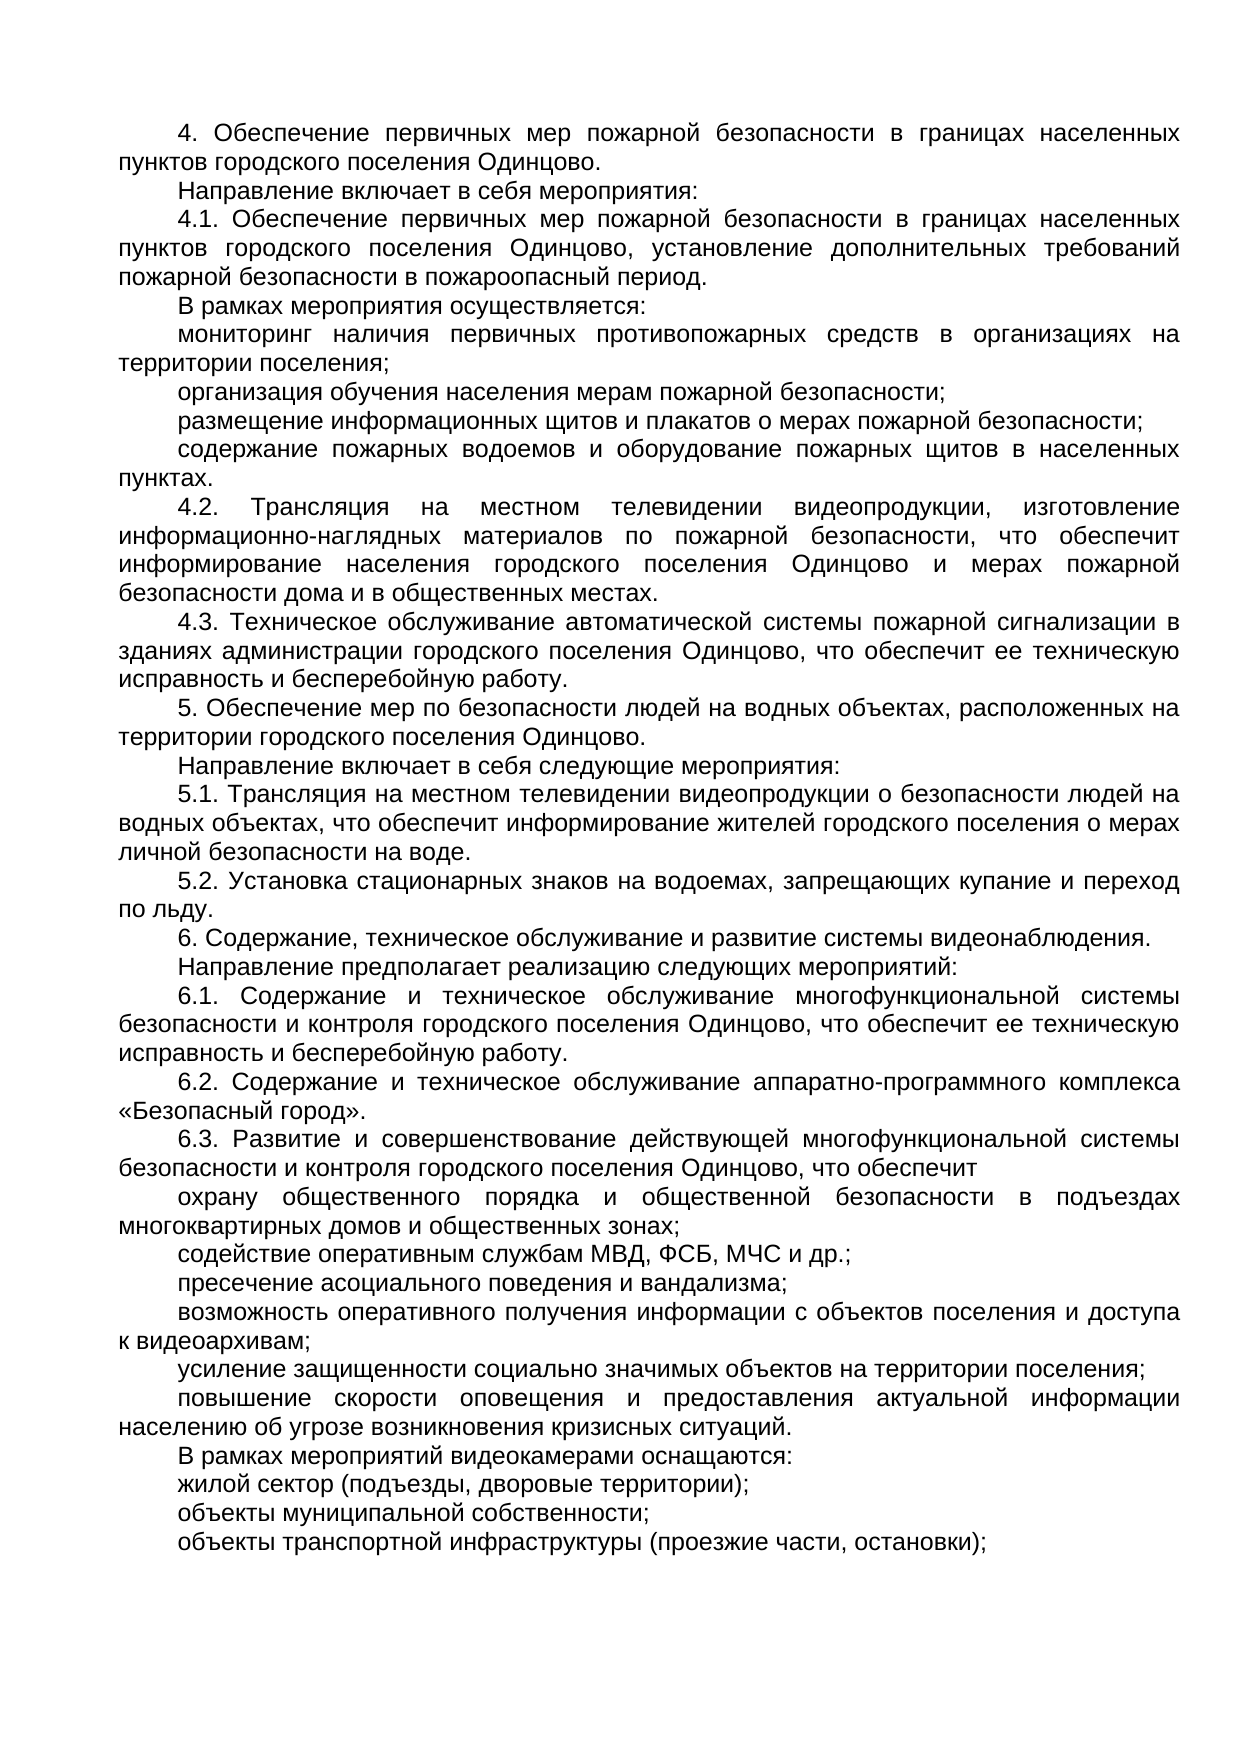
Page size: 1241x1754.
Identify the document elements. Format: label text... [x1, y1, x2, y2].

text усиление защищенности социально значимых объектов на территории поселения; [118, 1354, 1181, 1383]
text 6.2. Содержание и техническое обслуживание аппаратно-программного комплекса «Безопасный город». [118, 1067, 1181, 1124]
text 4.1. Обеспечение первичных мер пожарной безопасности в границах населенных пунктов городского поселения Одинцово, установление дополнительных требований пожарной безопасности в пожароопасный период. [118, 204, 1181, 291]
text 5. Обеспечение мер по безопасности людей на водных объектах, расположенных на территории городского поселения Одинцово. [118, 693, 1181, 751]
text возможность оперативного получения информации с объектов поселения и доступа к видеоархивам; [118, 1297, 1181, 1354]
text организация обучения населения мерам пожарной безопасности; [118, 377, 1181, 406]
text 5.1. Трансляция на местном телевидении видеопродукции о безопасности людей на водных объектах, что обеспечит информирование жителей городского поселения о мерах личной безопасности на воде. [118, 779, 1181, 866]
text Направление включает в себя следующие мероприятия: [118, 751, 1181, 779]
text 6.1. Содержание и техническое обслуживание многофункциональной системы безопасности и контроля городского поселения Одинцово, что обеспечит ее техническую исправность и бесперебойную работу. [118, 981, 1181, 1067]
text 6.3. Развитие и совершенствование действующей многофункциональной системы безопасности и контроля городского поселения Одинцово, что обеспечит [118, 1124, 1181, 1182]
text Направление включает в себя мероприятия: [118, 176, 1181, 204]
text пресечение асоциального поведения и вандализма; [118, 1268, 1181, 1297]
text мониторинг наличия первичных противопожарных средств в организациях на территории поселения; [118, 319, 1181, 377]
text охрану общественного порядка и общественной безопасности в подъездах многоквартирных домов и общественных зонах; [118, 1182, 1181, 1239]
text повышение скорости оповещения и предоставления актуальной информации населению об угрозе возникновения кризисных ситуаций. [118, 1383, 1181, 1441]
text содержание пожарных водоемов и оборудование пожарных щитов в населенных пунктах. [118, 434, 1181, 492]
text объекты муниципальной собственности; [118, 1498, 1181, 1527]
text 5.2. Установка стационарных знаков на водоемах, запрещающих купание и переход по льду. [118, 866, 1181, 923]
text В рамках мероприятий видеокамерами оснащаются: [118, 1441, 1181, 1469]
text 4.3. Техническое обслуживание автоматической системы пожарной сигнализации в зданиях администрации городского поселения Одинцово, что обеспечит ее техническую исправность и бесперебойную работу. [118, 607, 1181, 693]
text содействие оперативным службам МВД, ФСБ, МЧС и др.; [118, 1239, 1181, 1268]
text Направление предполагает реализацию следующих мероприятий: [118, 952, 1181, 981]
text объекты транспортной инфраструктуры (проезжие части, остановки); [118, 1527, 1181, 1556]
text 4. Обеспечение первичных мер пожарной безопасности в границах населенных пунктов городского поселения Одинцово. [118, 118, 1181, 176]
text размещение информационных щитов и плакатов о мерах пожарной безопасности; [118, 406, 1181, 434]
text 6. Содержание, техническое обслуживание и развитие системы видеонаблюдения. [118, 923, 1181, 952]
text жилой сектор (подъезды, дворовые территории); [118, 1469, 1181, 1498]
text В рамках мероприятия осуществляется: [118, 291, 1181, 319]
text 4.2. Трансляция на местном телевидении видеопродукции, изготовление информационно-наглядных материалов по пожарной безопасности, что обеспечит информирование населения городского поселения Одинцово и мерах пожарной безопасности дома и в общественных местах. [118, 492, 1181, 607]
